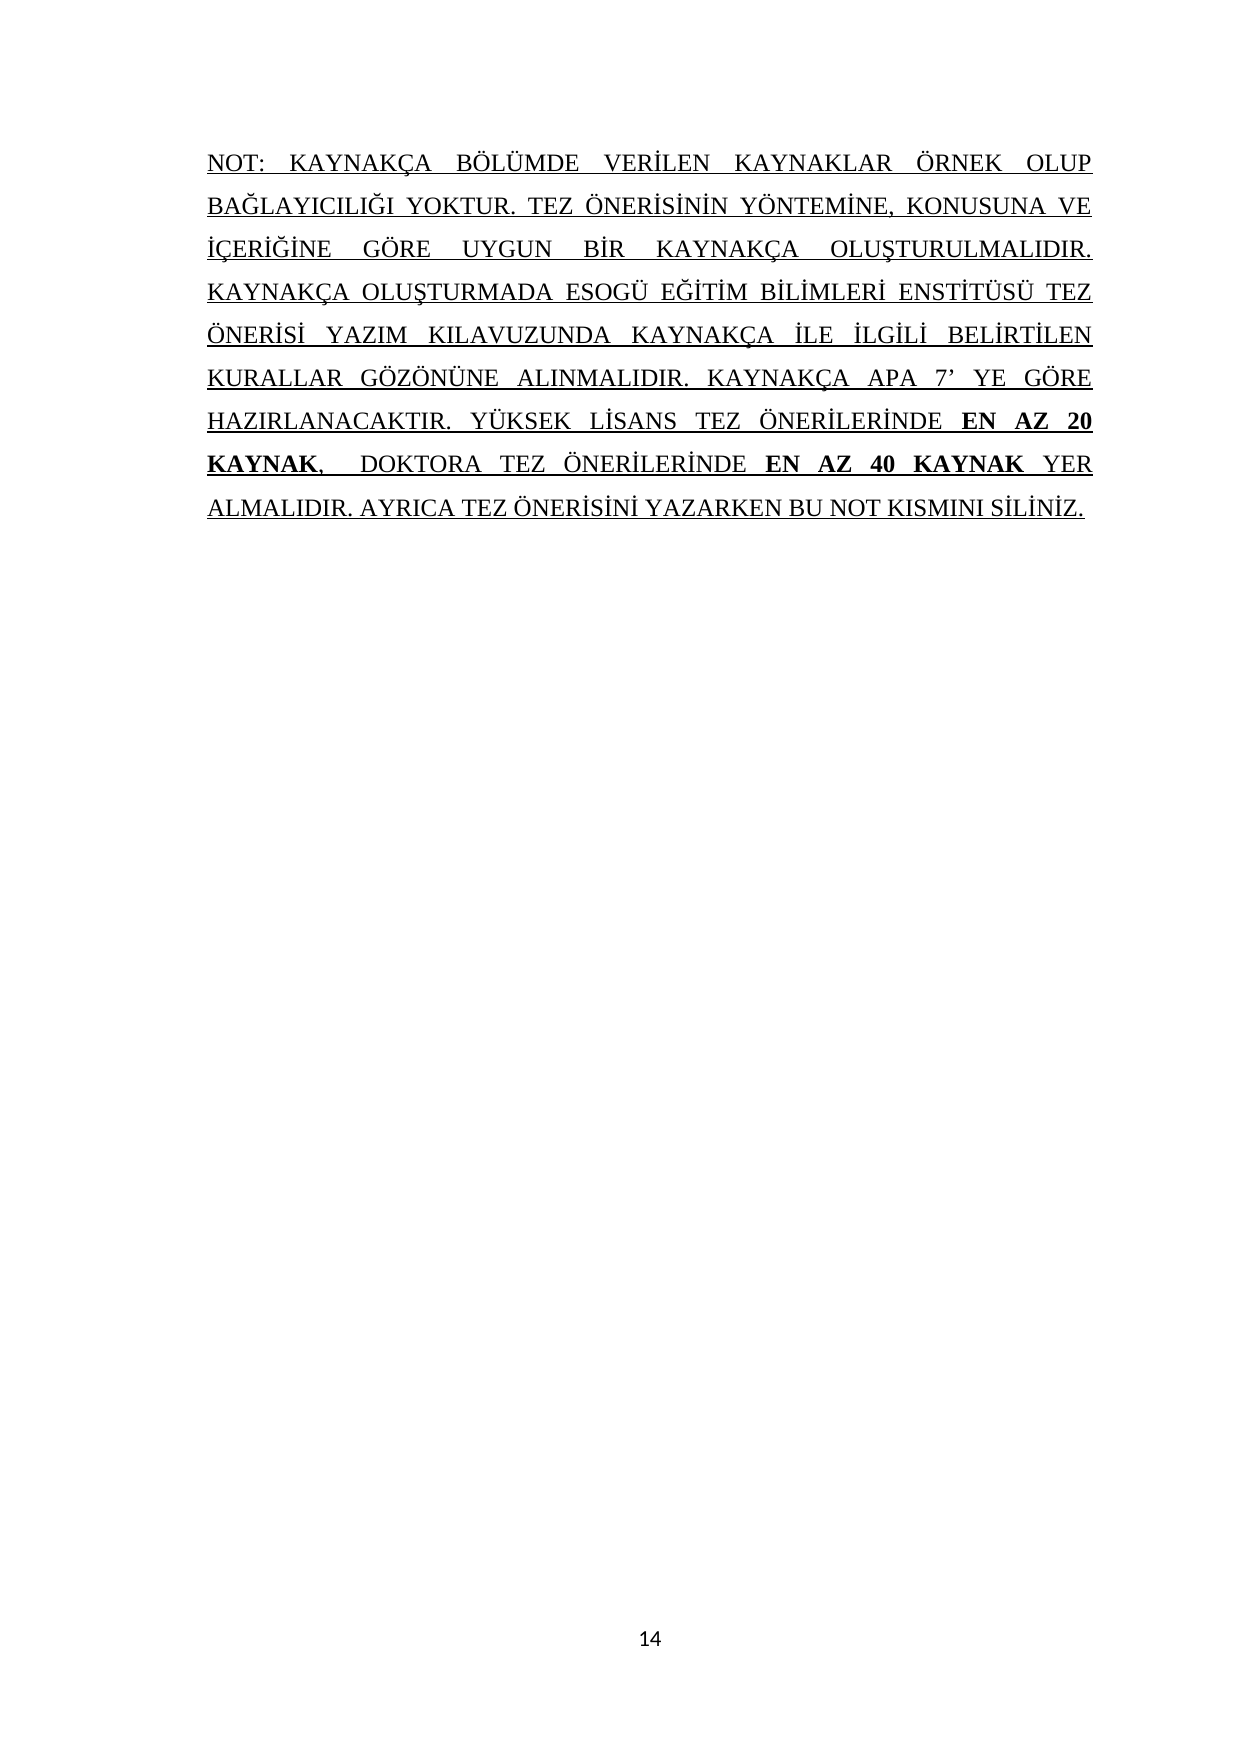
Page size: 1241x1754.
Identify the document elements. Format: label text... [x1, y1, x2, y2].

text NOT: KAYNAKÇA BÖLÜMDE VERİLEN KAYNAKLAR ÖRNEK OLUP BAĞLAYICILIĞI YOKTUR. TEZ ÖNERİSİNİN YÖNTEMİNE, KONUSUNA VE İÇERİĞİNE GÖRE UYGUN BİR KAYNAKÇA OLUŞTURULMALIDIR. KAYNAKÇA OLUŞTURMADA ESOGÜ EĞİTİM BİLİMLERİ ENSTİTÜSÜ TEZ ÖNERİSİ YAZIM KILAVUZUNDA KAYNAKÇA İLE İLGİLİ BELİRTİLEN KURALLAR GÖZÖNÜNE ALINMALIDIR. KAYNAKÇA APA 7’ YE GÖRE HAZIRLANACAKTIR. YÜKSEK LİSANS TEZ ÖNERİLERİNDE EN AZ 20 KAYNAK, DOKTORA TEZ ÖNERİLERİNDE EN AZ 40 KAYNAK YER ALMALIDIR. AYRICA TEZ ÖNERİSİNİ YAZARKEN BU NOT KISMINI SİLİNİZ. [207, 347, 1092, 388]
text NOT: KAYNAKÇA BÖLÜMDE VERİLEN KAYNAKLAR ÖRNEK OLUP BAĞLAYICILIĞI YOKTUR. TEZ ÖNERİSİNİN YÖNTEMİNE, KONUSUNA VE İÇERİĞİNE GÖRE UYGUN BİR KAYNAKÇA OLUŞTURULMALIDIR. KAYNAKÇA OLUŞTURMADA ESOGÜ EĞİTİM BİLİMLERİ ENSTİTÜSÜ TEZ ÖNERİSİ YAZIM KILAVUZUNDA KAYNAKÇA İLE İLGİLİ BELİRTİLEN KURALLAR GÖZÖNÜNE ALINMALIDIR. KAYNAKÇA APA 7’ YE GÖRE HAZIRLANACAKTIR. YÜKSEK LİSANS TEZ ÖNERİLERİNDE EN AZ 20 KAYNAK, DOKTORA TEZ ÖNERİLERİNDE EN AZ 40 KAYNAK YER ALMALIDIR. AYRICA TEZ ÖNERİSİNİ YAZARKEN BU NOT KISMINI SİLİNİZ. [207, 174, 1092, 216]
text NOT: KAYNAKÇA BÖLÜMDE VERİLEN KAYNAKLAR ÖRNEK OLUP BAĞLAYICILIĞI YOKTUR. TEZ ÖNERİSİNİN YÖNTEMİNE, KONUSUNA VE İÇERİĞİNE GÖRE UYGUN BİR KAYNAKÇA OLUŞTURULMALIDIR. KAYNAKÇA OLUŞTURMADA ESOGÜ EĞİTİM BİLİMLERİ ENSTİTÜSÜ TEZ ÖNERİSİ YAZIM KILAVUZUNDA KAYNAKÇA İLE İLGİLİ BELİRTİLEN KURALLAR GÖZÖNÜNE ALINMALIDIR. KAYNAKÇA APA 7’ YE GÖRE HAZIRLANACAKTIR. YÜKSEK LİSANS TEZ ÖNERİLERİNDE EN AZ 20 KAYNAK, DOKTORA TEZ ÖNERİLERİNDE EN AZ 40 KAYNAK YER ALMALIDIR. AYRICA TEZ ÖNERİSİNİ YAZARKEN BU NOT KISMINI SİLİNİZ. [207, 217, 1092, 259]
text NOT: KAYNAKÇA BÖLÜMDE VERİLEN KAYNAKLAR ÖRNEK OLUP BAĞLAYICILIĞI YOKTUR. TEZ ÖNERİSİNİN YÖNTEMİNE, KONUSUNA VE İÇERİĞİNE GÖRE UYGUN BİR KAYNAKÇA OLUŞTURULMALIDIR. KAYNAKÇA OLUŞTURMADA ESOGÜ EĞİTİM BİLİMLERİ ENSTİTÜSÜ TEZ ÖNERİSİ YAZIM KILAVUZUNDA KAYNAKÇA İLE İLGİLİ BELİRTİLEN KURALLAR GÖZÖNÜNE ALINMALIDIR. KAYNAKÇA APA 7’ YE GÖRE HAZIRLANACAKTIR. YÜKSEK LİSANS TEZ ÖNERİLERİNDE EN AZ 20 KAYNAK, DOKTORA TEZ ÖNERİLERİNDE EN AZ 40 KAYNAK YER ALMALIDIR. AYRICA TEZ ÖNERİSİNİ YAZARKEN BU NOT KISMINI SİLİNİZ. [207, 433, 1092, 474]
text NOT: KAYNAKÇA BÖLÜMDE VERİLEN KAYNAKLAR ÖRNEK OLUP BAĞLAYICILIĞI YOKTUR. TEZ ÖNERİSİNİN YÖNTEMİNE, KONUSUNA VE İÇERİĞİNE GÖRE UYGUN BİR KAYNAKÇA OLUŞTURULMALIDIR. KAYNAKÇA OLUŞTURMADA ESOGÜ EĞİTİM BİLİMLERİ ENSTİTÜSÜ TEZ ÖNERİSİ YAZIM KILAVUZUNDA KAYNAKÇA İLE İLGİLİ BELİRTİLEN KURALLAR GÖZÖNÜNE ALINMALIDIR. KAYNAKÇA APA 7’ YE GÖRE HAZIRLANACAKTIR. YÜKSEK LİSANS TEZ ÖNERİLERİNDE EN AZ 20 KAYNAK, DOKTORA TEZ ÖNERİLERİNDE EN AZ 40 KAYNAK YER ALMALIDIR. AYRICA TEZ ÖNERİSİNİ YAZARKEN BU NOT KISMINI SİLİNİZ. [207, 303, 1092, 345]
text NOT: KAYNAKÇA BÖLÜMDE VERİLEN KAYNAKLAR ÖRNEK OLUP BAĞLAYICILIĞI YOKTUR. TEZ ÖNERİSİNİN YÖNTEMİNE, KONUSUNA VE İÇERİĞİNE GÖRE UYGUN BİR KAYNAKÇA OLUŞTURULMALIDIR. KAYNAKÇA OLUŞTURMADA ESOGÜ EĞİTİM BİLİMLERİ ENSTİTÜSÜ TEZ ÖNERİSİ YAZIM KILAVUZUNDA KAYNAKÇA İLE İLGİLİ BELİRTİLEN KURALLAR GÖZÖNÜNE ALINMALIDIR. KAYNAKÇA APA 7’ YE GÖRE HAZIRLANACAKTIR. YÜKSEK LİSANS TEZ ÖNERİLERİNDE EN AZ 20 KAYNAK, DOKTORA TEZ ÖNERİLERİNDE EN AZ 40 KAYNAK YER ALMALIDIR. AYRICA TEZ ÖNERİSİNİ YAZARKEN BU NOT KISMINI SİLİNİZ. [207, 476, 1092, 521]
text NOT: KAYNAKÇA BÖLÜMDE VERİLEN KAYNAKLAR ÖRNEK OLUP BAĞLAYICILIĞI YOKTUR. TEZ ÖNERİSİNİN YÖNTEMİNE, KONUSUNA VE İÇERİĞİNE GÖRE UYGUN BİR KAYNAKÇA OLUŞTURULMALIDIR. KAYNAKÇA OLUŞTURMADA ESOGÜ EĞİTİM BİLİMLERİ ENSTİTÜSÜ TEZ ÖNERİSİ YAZIM KILAVUZUNDA KAYNAKÇA İLE İLGİLİ BELİRTİLEN KURALLAR GÖZÖNÜNE ALINMALIDIR. KAYNAKÇA APA 7’ YE GÖRE HAZIRLANACAKTIR. YÜKSEK LİSANS TEZ ÖNERİLERİNDE EN AZ 20 KAYNAK, DOKTORA TEZ ÖNERİLERİNDE EN AZ 40 KAYNAK YER ALMALIDIR. AYRICA TEZ ÖNERİSİNİ YAZARKEN BU NOT KISMINI SİLİNİZ. [207, 260, 1092, 302]
text NOT: KAYNAKÇA BÖLÜMDE VERİLEN KAYNAKLAR ÖRNEK OLUP BAĞLAYICILIĞI YOKTUR. TEZ ÖNERİSİNİN YÖNTEMİNE, KONUSUNA VE İÇERİĞİNE GÖRE UYGUN BİR KAYNAKÇA OLUŞTURULMALIDIR. KAYNAKÇA OLUŞTURMADA ESOGÜ EĞİTİM BİLİMLERİ ENSTİTÜSÜ TEZ ÖNERİSİ YAZIM KILAVUZUNDA KAYNAKÇA İLE İLGİLİ BELİRTİLEN KURALLAR GÖZÖNÜNE ALINMALIDIR. KAYNAKÇA APA 7’ YE GÖRE HAZIRLANACAKTIR. YÜKSEK LİSANS TEZ ÖNERİLERİNDE EN AZ 20 KAYNAK, DOKTORA TEZ ÖNERİLERİNDE EN AZ 40 KAYNAK YER ALMALIDIR. AYRICA TEZ ÖNERİSİNİ YAZARKEN BU NOT KISMINI SİLİNİZ. [207, 390, 1092, 431]
